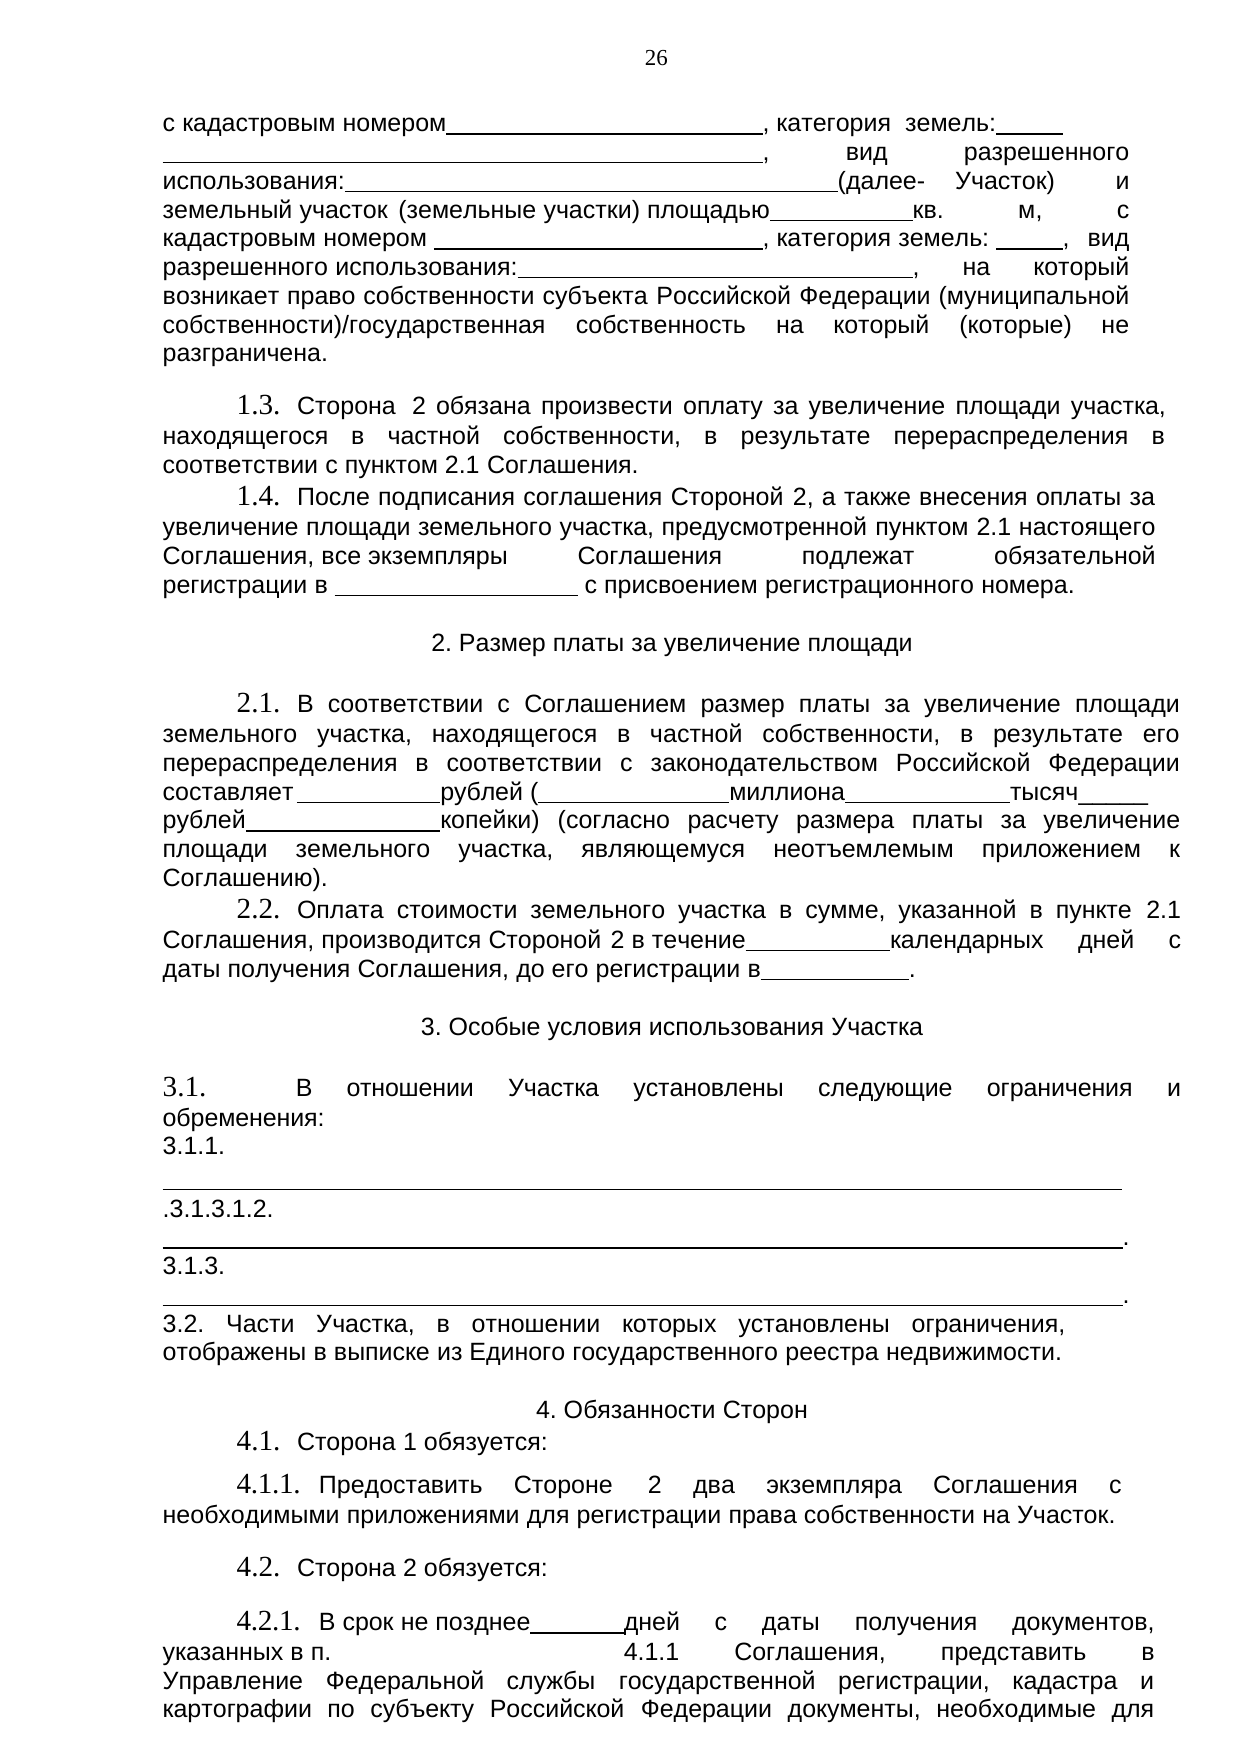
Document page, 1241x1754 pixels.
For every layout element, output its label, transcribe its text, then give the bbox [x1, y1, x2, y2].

text 3.1.3. [162, 1251, 1181, 1280]
subtitle 4. Обязанности Сторон [162, 1395, 1181, 1423]
list В отношении Участка установлены следующие ограничения и обременения: [162, 1069, 1181, 1131]
subtitle 3. Особые условия использования Участка [162, 1011, 1181, 1040]
list 3.2. Части Участка, в отношении которых установлены ограничения, отображены в выписке из Единого государственного реестра недвижимости. [162, 1308, 1066, 1366]
list Сторона 2 обязана произвести оплату за увеличение площади участка, находящегося в частной собственности, в результате перераспределения в соответствии с пунктом 2.1 Соглашения. [162, 387, 1166, 478]
text . [162, 1222, 1181, 1251]
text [162, 108, 1129, 367]
list Предоставить Стороне 2 два экземпляра Соглашения с необходимыми приложениями для регистрации права собственности на Участок. [162, 1466, 1122, 1529]
subtitle 2. Размер платы за увеличение площади [162, 627, 1181, 656]
text .3.1.3.1.2. [162, 1160, 1181, 1222]
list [162, 1603, 1155, 1723]
list Сторона 1 обязуется: [162, 1423, 1181, 1457]
text . [162, 1280, 1181, 1308]
list Оплата стоимости земельного участка в сумме, указанной в пункте 2.1 Соглашения, производится Стороной 2 в течение календарных дней с даты получения Соглашения, до его регистрации в . [162, 892, 1181, 983]
list В соответствии с Соглашением размер платы за увеличение площади земельного участка, находящегося в частной собственности, в результате его перераспределения в соответствии с законодательством Российской Федерации составляет рублей ( миллиона тысяч_____ рублей копейки) (согласно расчету размера платы за увеличение площади земельного участка, являющемуся неотъемлемым приложением к Соглашению). [162, 686, 1181, 892]
list После подписания соглашения Стороной 2, а также внесения оплаты за увеличение площади земельного участка, предусмотренной пунктом 2.1 настоящего Соглашения, все экземпляры Соглашения подлежат обязательной регистрации в с присвоением регистрационного номера. [162, 478, 1156, 598]
text 3.1.1. [162, 1131, 1181, 1160]
list Сторона 2 обязуется: [162, 1549, 1181, 1582]
